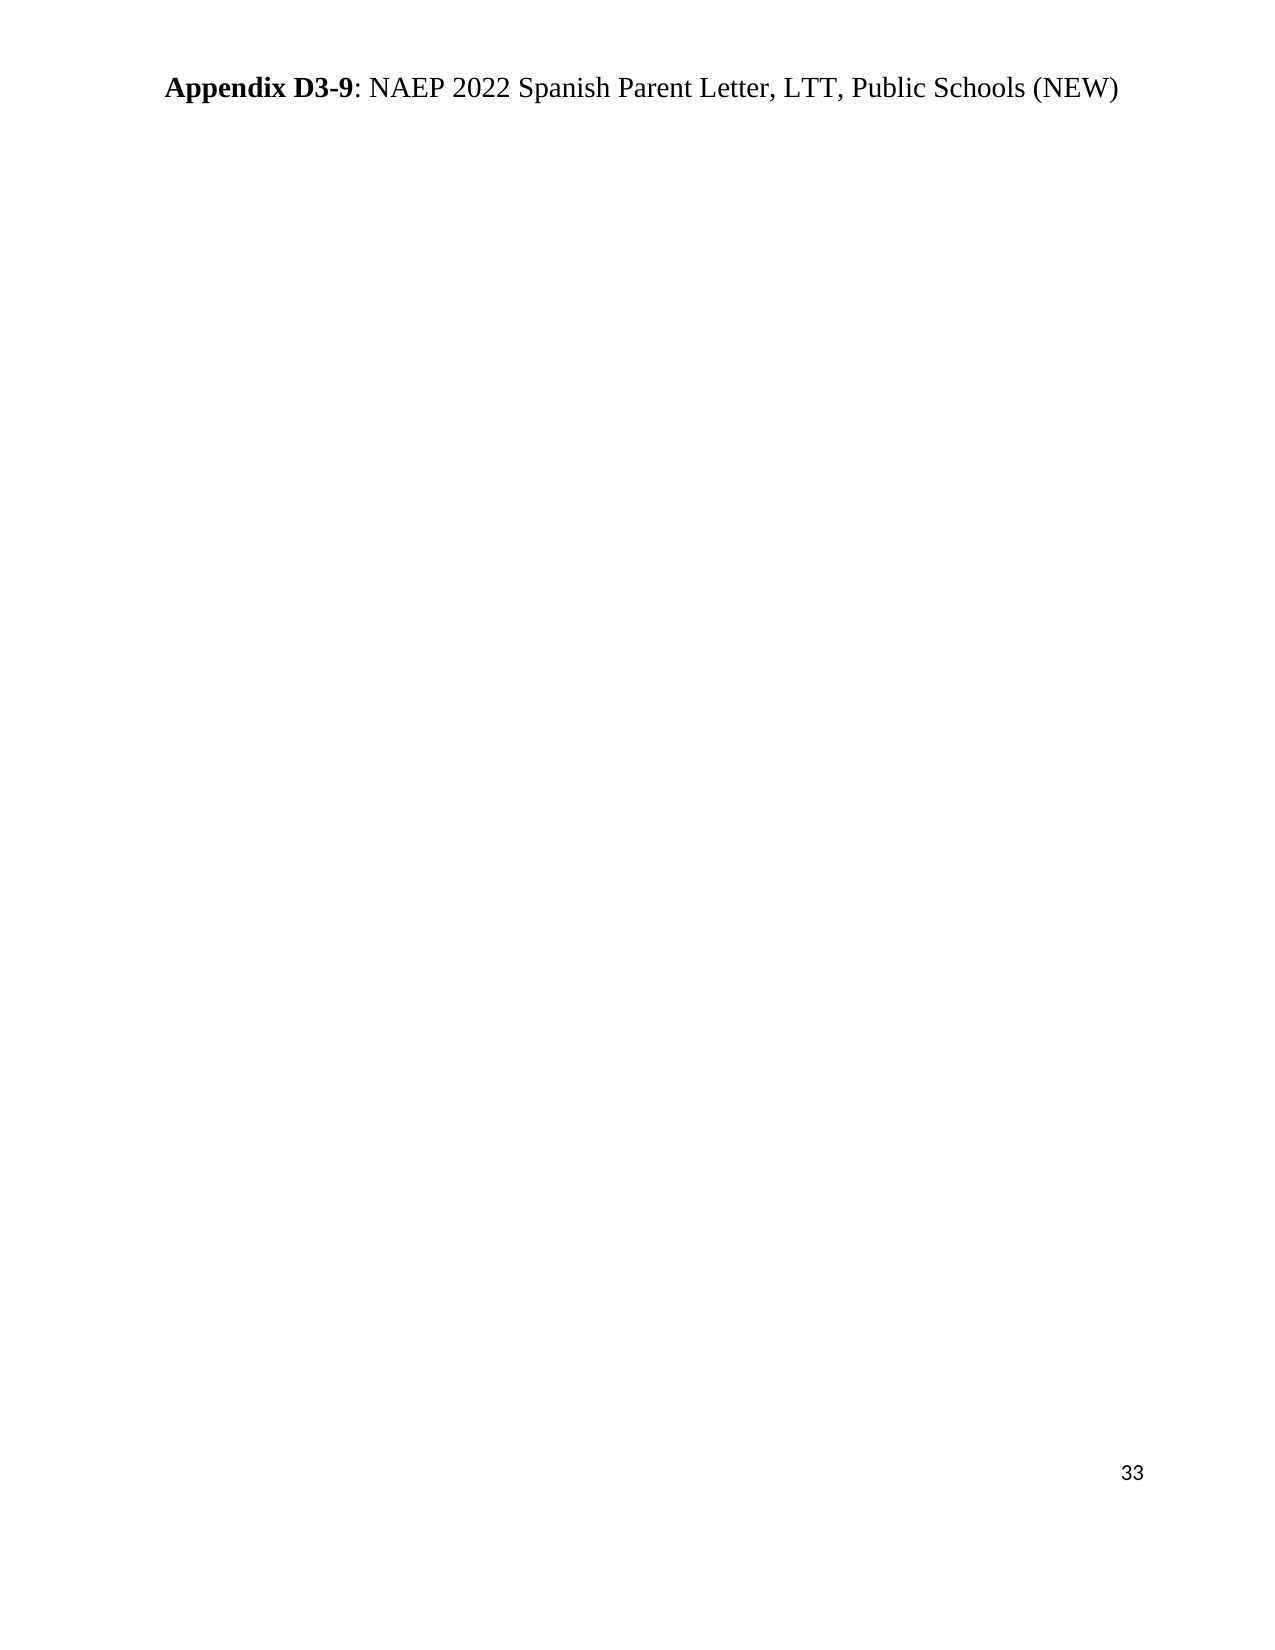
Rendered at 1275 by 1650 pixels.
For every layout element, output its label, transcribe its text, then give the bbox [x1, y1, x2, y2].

subtitle Appendix D3-9: NAEP 2022 Spanish Parent Letter, LTT, Public Schools (NEW) [139, 71, 1144, 104]
